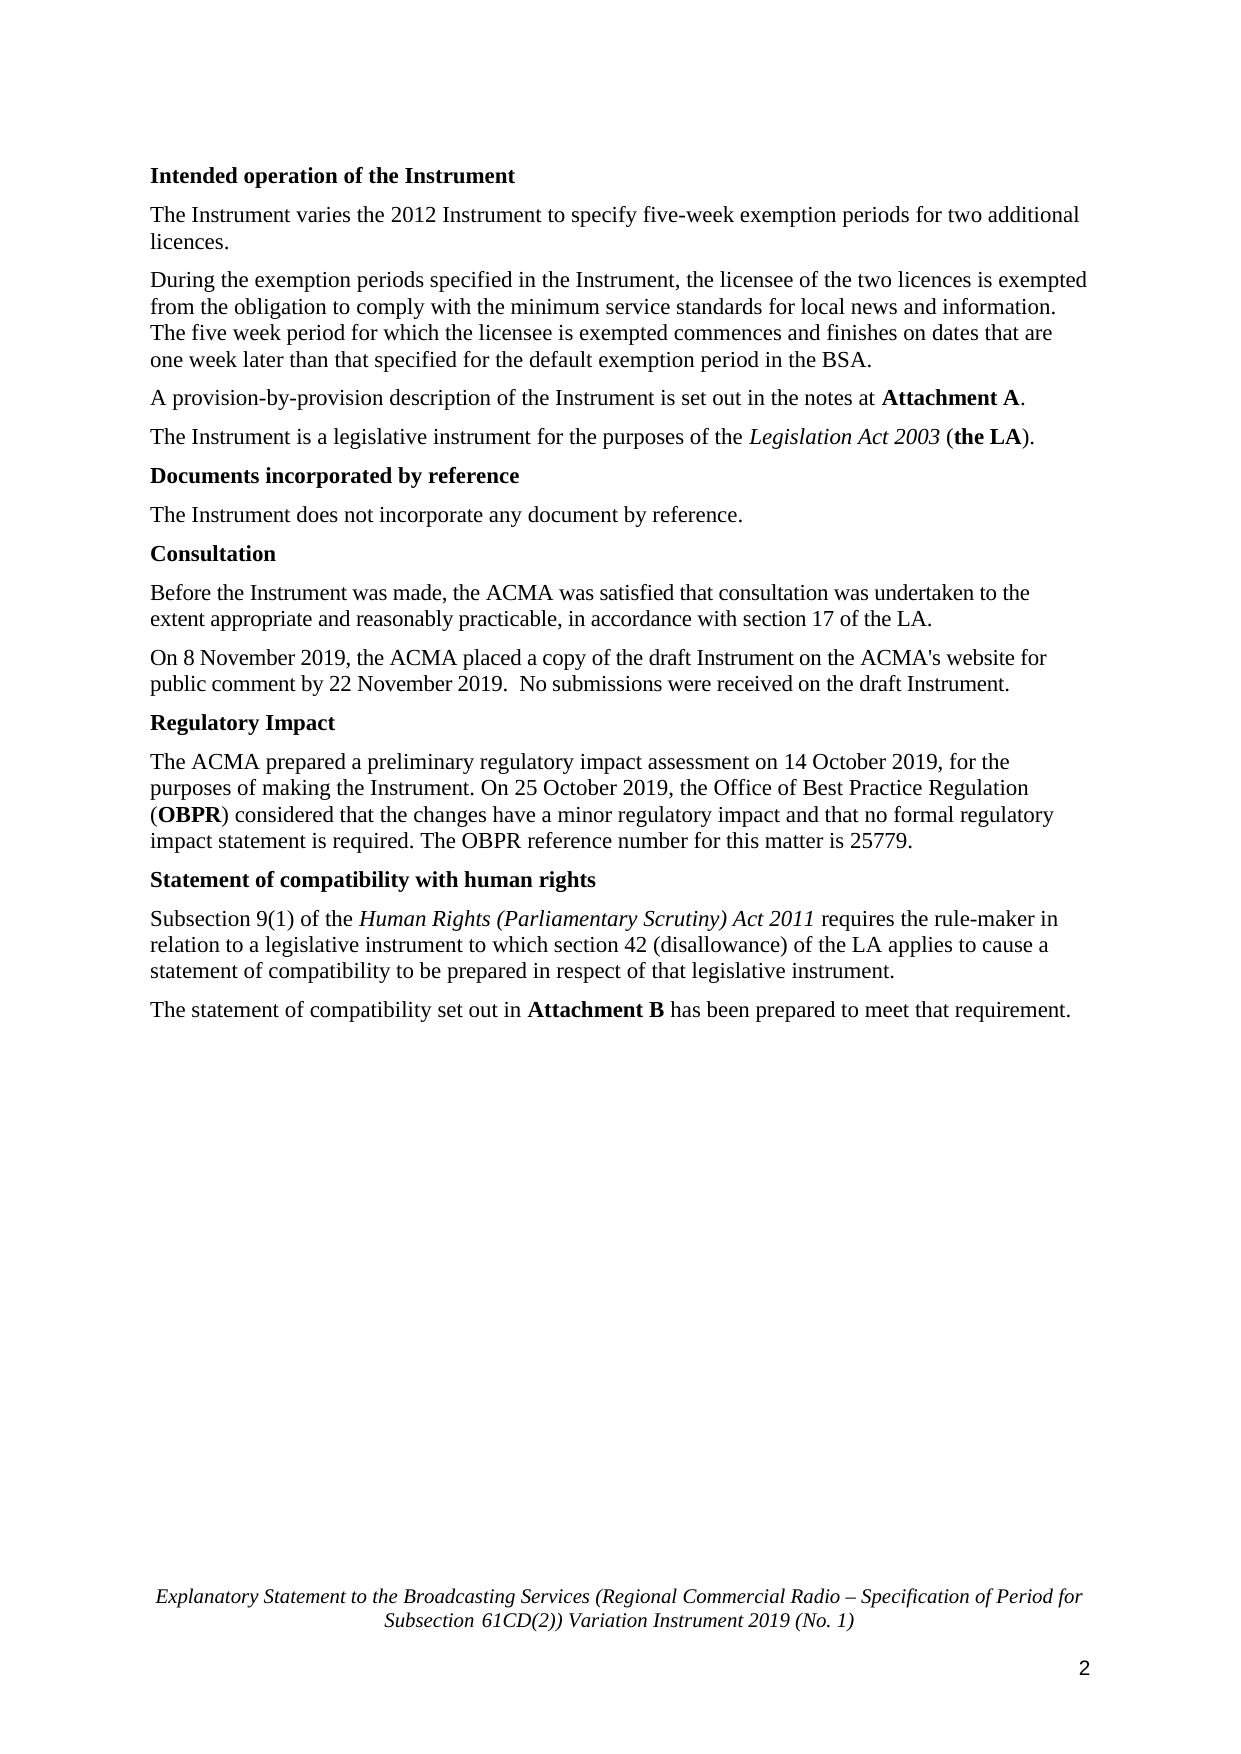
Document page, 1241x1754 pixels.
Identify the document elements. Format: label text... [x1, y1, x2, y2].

text Subsection 9(1) of the Human Rights (Parliamentary Scrutiny) Act 2011 requires the rule-maker in relation to a legislative instrument to which section 42 (disallowance) of the LA applies to cause a statement of compatibility to be prepared in respect of that legislative instrument. [150, 905, 1090, 984]
text Intended operation of the Instrument [150, 162, 1090, 189]
text The Instrument varies the 2012 Instrument to specify five-week exemption periods for two additional licences. [150, 201, 1090, 254]
text Documents incorporated by reference [150, 462, 1090, 488]
text The statement of compatibility set out in Attachment B has been prepared to meet that requirement. [150, 996, 1090, 1023]
text Consultation [150, 540, 1090, 566]
text A provision-by-provision description of the Instrument is set out in the notes at Attachment A. [150, 384, 1090, 411]
text The ACMA prepared a preliminary regulatory impact assessment on 14 October 2019, for the purposes of making the Instrument. On 25 October 2019, the Office of Best Practice Regulation (OBPR) considered that the changes have a minor regulatory impact and that no formal regulatory impact statement is required. The OBPR reference number for this matter is 25779. [150, 748, 1090, 853]
text During the exemption periods specified in the Instrument, the licensee of the two licences is exempted from the obligation to comply with the minimum service standards for local news and information. The five week period for which the licensee is exempted commences and finishes on dates that are one week later than that specified for the default exemption period in the BSA. [150, 267, 1090, 372]
text The Instrument is a legislative instrument for the purposes of the Legislation Act 2003 (the LA). [150, 423, 1090, 450]
text Regulatory Impact [150, 709, 1090, 736]
text Before the Instrument was made, the ACMA was satisfied that consultation was undertaken to the extent appropriate and reasonably practicable, in accordance with section 17 of the LA. [150, 579, 1090, 631]
text Statement of compatibility with human rights [150, 866, 1090, 892]
text The Instrument does not incorporate any document by reference. [150, 501, 1090, 527]
list On 8 November 2019, the ACMA placed a copy of the draft Instrument on the ACMA's website for public comment by 22 November 2019. No submissions were received on the draft Instrument. [150, 644, 1090, 697]
